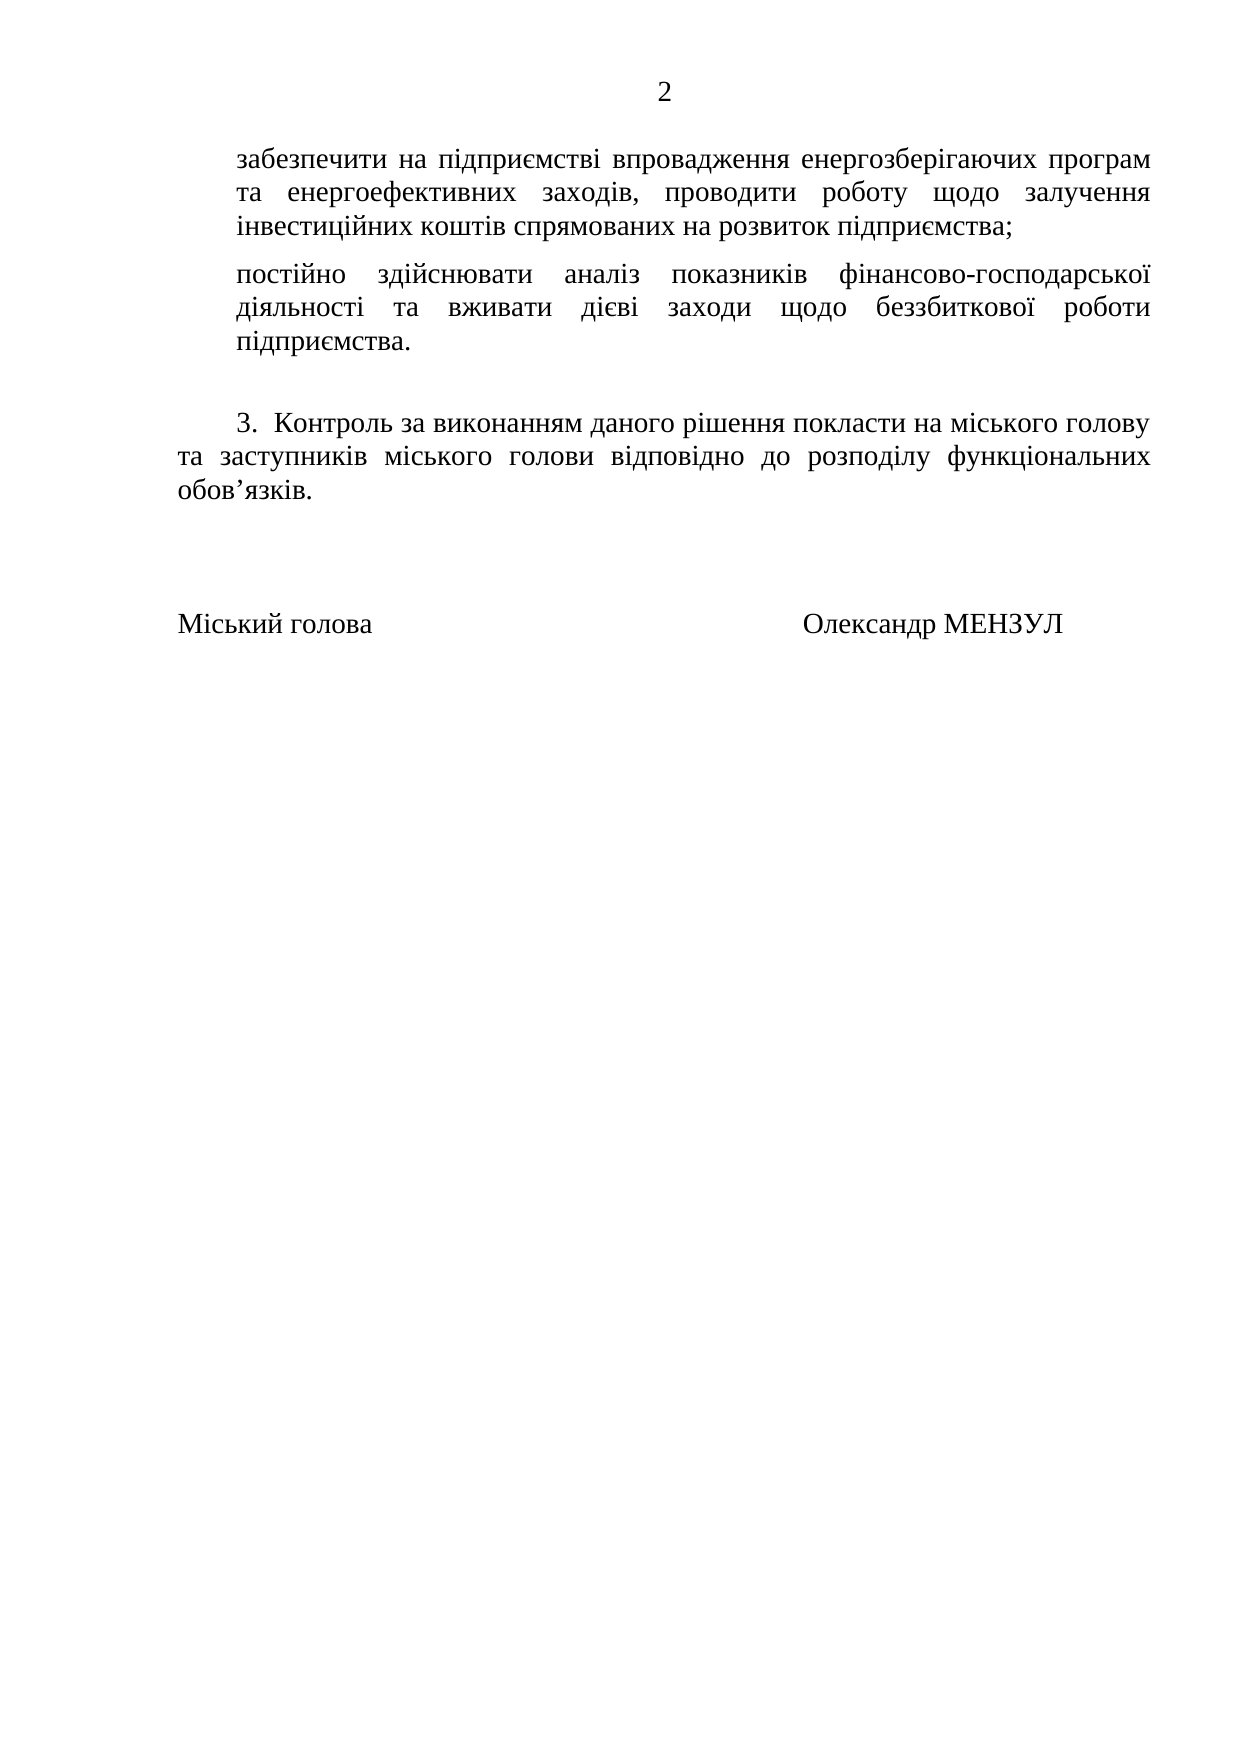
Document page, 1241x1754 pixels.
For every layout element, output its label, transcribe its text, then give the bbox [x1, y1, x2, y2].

text Міський голова Олександр МЕНЗУЛ [177, 606, 1152, 639]
text 3. Контроль за виконанням даного рішення покласти на міського голову та заступників міського голови відповідно до розподілу функціональних обов’язків. [177, 405, 1152, 505]
text забезпечити на підприємстві впровадження енергозберігаючих програм та енергоефективних заходів, проводити роботу щодо залучення інвестиційних коштів спрямованих на розвиток підприємства; [236, 141, 1152, 241]
text постійно здійснювати аналіз показників фінансово-господарської діяльності та вживати дієві заходи щодо беззбиткової роботи підприємства. [236, 256, 1152, 357]
